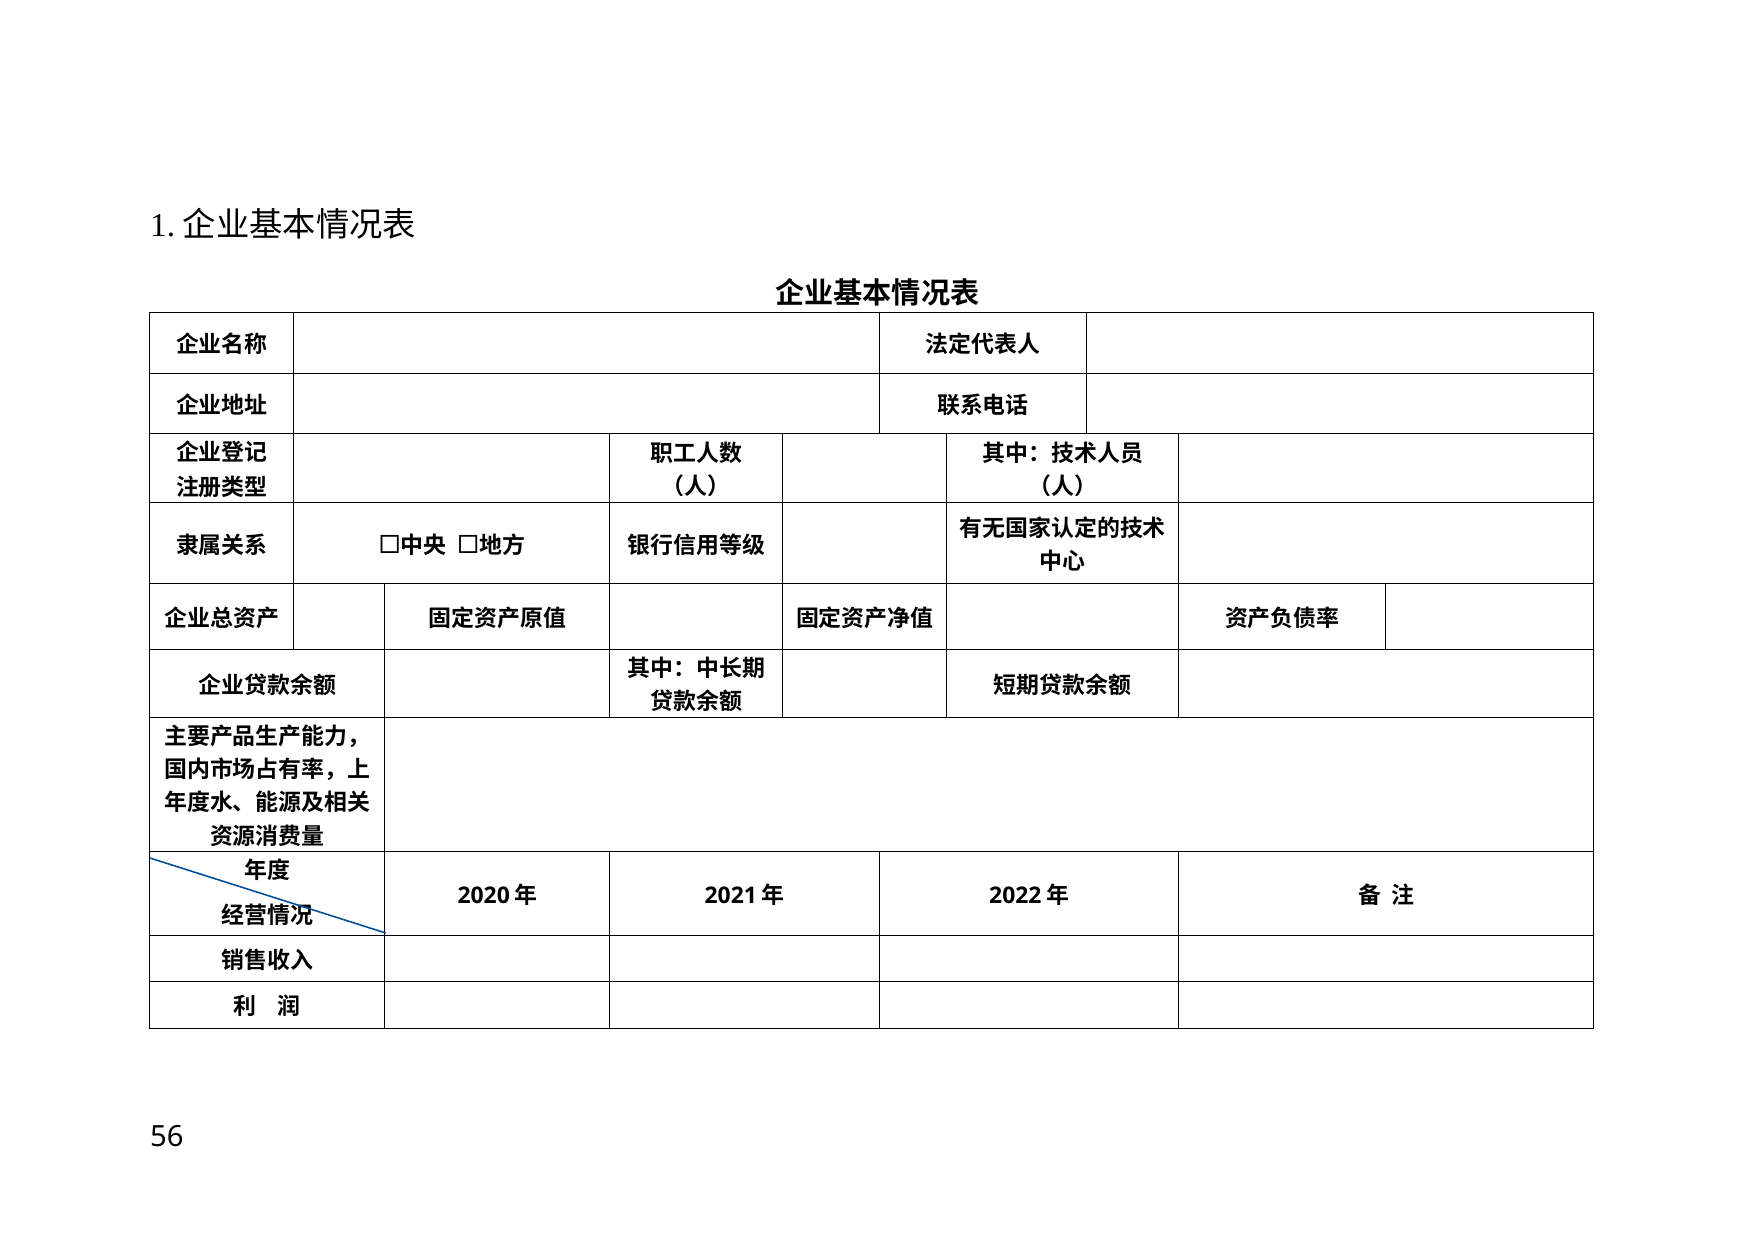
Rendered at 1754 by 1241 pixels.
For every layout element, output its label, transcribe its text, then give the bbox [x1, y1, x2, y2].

table_header [1087, 313, 1593, 373]
table_cell [1386, 584, 1593, 649]
table_cell 中央 地方 [294, 503, 609, 583]
table_cell [1179, 982, 1593, 1027]
table_cell [880, 936, 1178, 981]
table_cell 年度 [150, 852, 384, 893]
table_cell 企业地址 [150, 374, 293, 433]
table_header 企业名称 [150, 313, 293, 373]
table_cell 银行信用等级 [610, 503, 782, 583]
table_cell [294, 434, 609, 502]
table_header [294, 313, 879, 373]
table_cell 其中：中长期贷款余额 [610, 650, 782, 717]
table_cell [1179, 936, 1593, 981]
table_cell 企业贷款余额 [150, 650, 384, 717]
table_cell 企业登记 [150, 434, 293, 467]
table_cell 联系电话 [880, 374, 1086, 433]
table_cell [880, 982, 1178, 1027]
table_cell [294, 584, 384, 649]
table_cell [610, 936, 879, 981]
table_cell [385, 982, 609, 1027]
table_cell [1179, 503, 1593, 583]
table_cell 固定资产净值 [783, 584, 946, 649]
table_cell 注册类型 [150, 468, 293, 502]
table_cell 其中：技术人员（人） [947, 434, 1178, 502]
table_cell [1087, 374, 1593, 433]
table_cell 企业总资产 [150, 584, 293, 649]
table_cell 资产负债率 [1179, 584, 1385, 649]
list 企业基本情况表 [150, 270, 1604, 312]
table_cell 职工人数（人） [610, 434, 782, 502]
table_cell [1179, 434, 1593, 502]
table_cell 2020年 [385, 852, 609, 934]
table_cell 固定资产原值 [385, 584, 609, 649]
table_cell 备 注 [1179, 852, 1593, 934]
table_header 法定代表人 [880, 313, 1086, 373]
table_cell 隶属关系 [150, 503, 293, 583]
table_cell [385, 718, 1593, 851]
table_cell [783, 503, 946, 583]
table_cell [294, 374, 879, 433]
table_cell [385, 650, 609, 717]
table_cell 主要产品生产能力，国内市场占有率，上年度水、能源及相关资源消费量 [150, 718, 384, 851]
table_cell 经营情况 [266, 893, 384, 931]
table_cell 短期贷款余额 [947, 650, 1178, 717]
table_cell [610, 982, 879, 1027]
table_cell 利 润 [150, 982, 384, 1027]
table_cell 销售收入 [150, 936, 384, 981]
table_cell 经营情况 [150, 893, 383, 934]
table_cell 2021年 [610, 852, 879, 934]
table_cell [783, 650, 946, 717]
table_cell [947, 584, 1178, 649]
table_cell 2022年 [880, 852, 1178, 934]
table_cell [610, 584, 782, 649]
table_cell 有无国家认定的技术中心 [947, 503, 1178, 583]
table_cell [385, 936, 609, 981]
table_cell [783, 434, 946, 502]
table_cell [1179, 650, 1593, 717]
list 企业基本情况表 [150, 198, 1604, 246]
